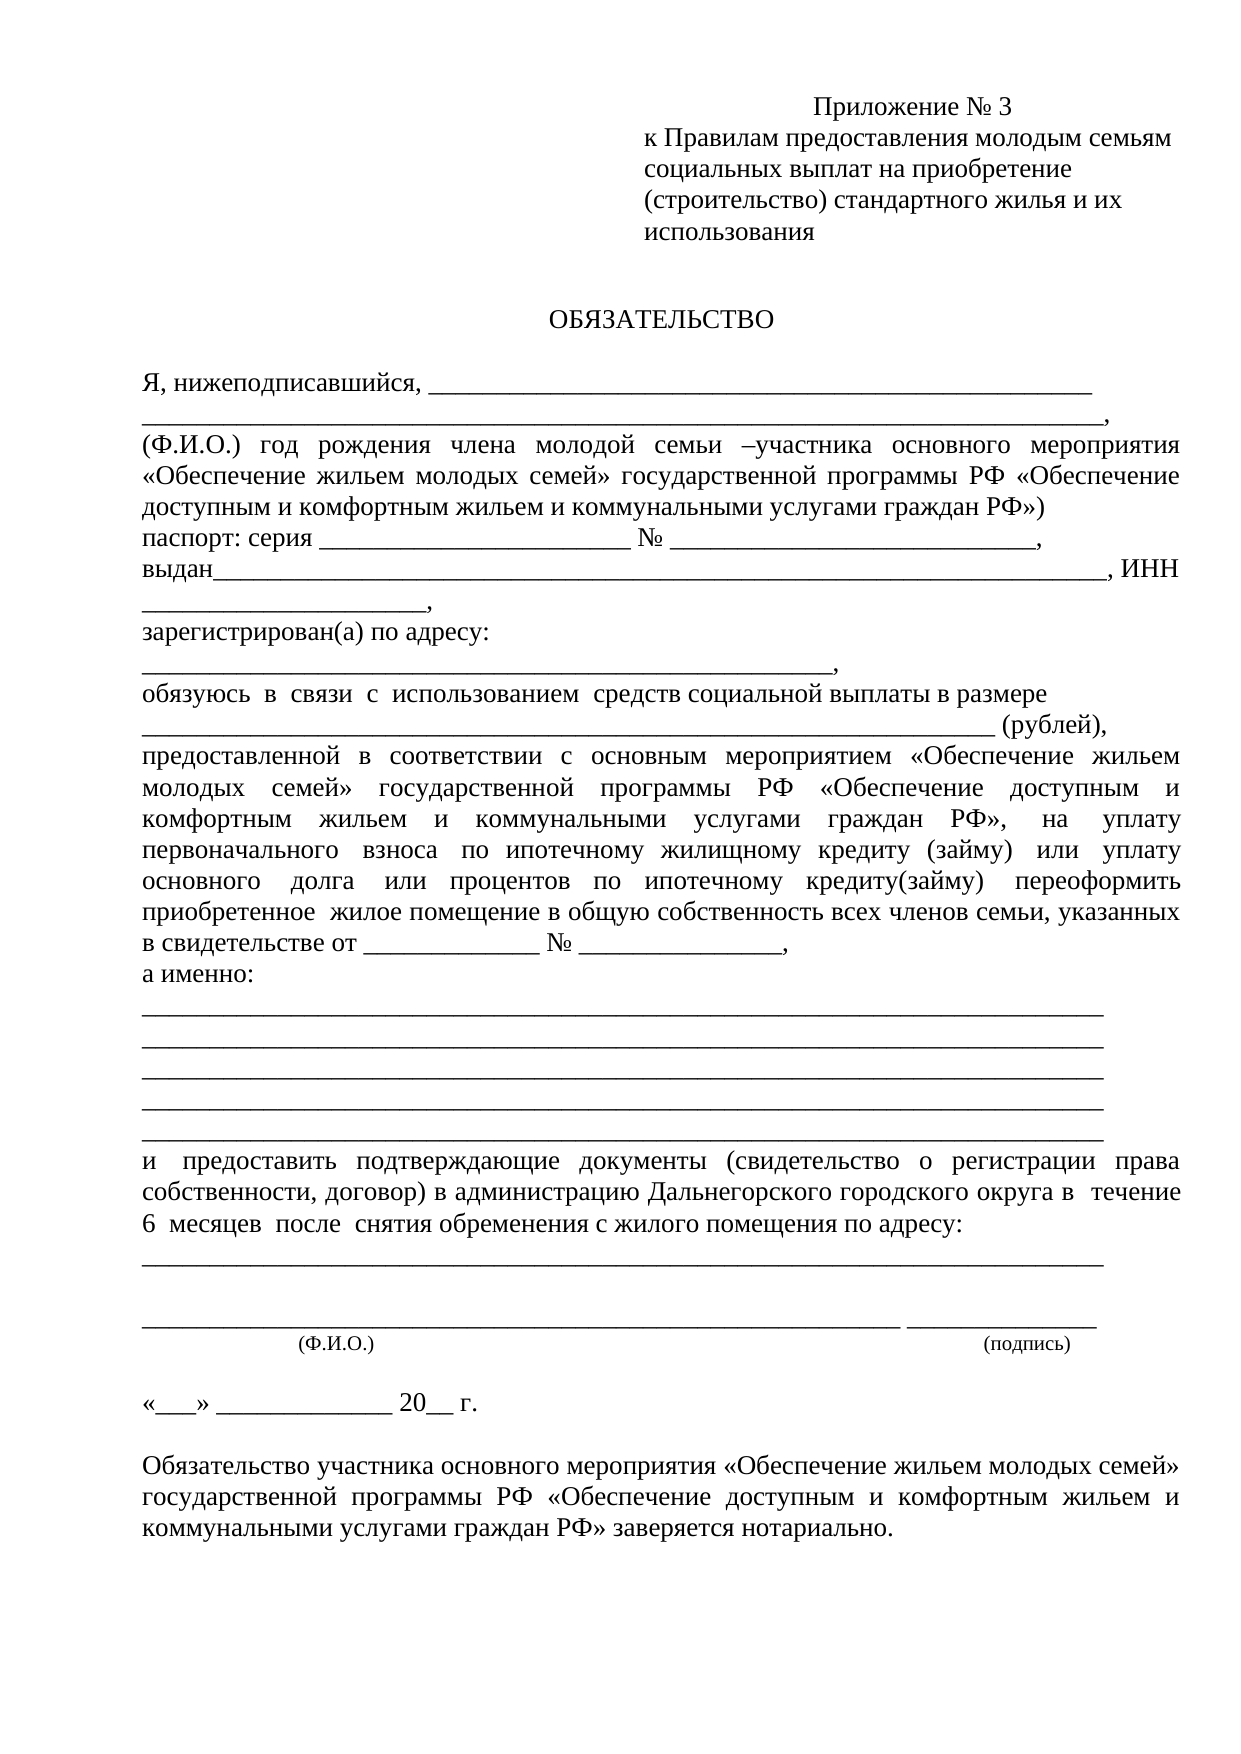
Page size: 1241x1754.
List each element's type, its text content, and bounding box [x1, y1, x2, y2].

text _______________________________________________________________________, [142, 397, 1181, 428]
text Приложение № 3 [644, 90, 1181, 121]
text (Ф.И.О.) (подпись) [142, 1331, 1181, 1355]
text выдан__________________________________________________________________, ИНН _____________________, [142, 553, 1181, 615]
text зарегистрирован(а) по адресу: ___________________________________________________, [142, 615, 1181, 677]
text обязуюсь в связи с использованием средств социальной выплаты в размере [142, 677, 1181, 708]
text Обязательство участника основного мероприятия «Обеспечение жильем молодых семей» государственной программы РФ «Обеспечение доступным и комфортным жильем и коммунальными услугами граждан РФ» заверяется нотариально. [142, 1449, 1181, 1542]
text _______________________________________________________________________ [142, 1051, 1181, 1082]
text и предоставить подтверждающие документы (свидетельство о регистрации права собственности, договор) в администрацию Дальнегорского городского округа в течение 6 месяцев после снятия обременения с жилого помещения по адресу: [142, 1144, 1181, 1238]
text _______________________________________________________________________ [142, 1082, 1181, 1113]
text _______________________________________________________________________ [142, 1238, 1181, 1269]
text _______________________________________________________________ (рублей), [142, 708, 1181, 739]
text ________________________________________________________ ______________ [142, 1300, 1181, 1331]
text Я, нижеподписавшийся, _________________________________________________ [142, 366, 1181, 397]
text _______________________________________________________________________ [142, 1020, 1181, 1051]
text _______________________________________________________________________ [142, 1113, 1181, 1144]
text к Правилам предоставления молодым семьям социальных выплат на приобретение (строительство) стандартного жилья и их использования [644, 121, 1181, 246]
text паспорт: серия _______________________ № ___________________________, [142, 521, 1181, 553]
text «___» _____________ 20__ г. [142, 1386, 1181, 1418]
text (Ф.И.О.) год рождения члена молодой семьи –участника основного мероприятия «Обеспечение жильем молодых семей» государственной программы РФ «Обеспечение доступным и комфортным жильем и коммунальными услугами граждан РФ») [142, 428, 1181, 521]
text _______________________________________________________________________ [142, 989, 1181, 1020]
text а именно: [142, 957, 1181, 989]
text ОБЯЗАТЕЛЬСТВО [142, 303, 1181, 334]
text предоставленной в соответствии с основным мероприятием «Обеспечение жильем молодых семей» государственной программы РФ «Обеспечение доступным и комфортным жильем и коммунальными услугами граждан РФ», на уплату первоначального взноса по ипотечному жилищному кредиту (займу) или уплату основного долга или процентов по ипотечному кредиту(займу) переоформить приобретенное жилое помещение в общую собственность всех членов семьи, указанных в свидетельстве от _____________ № _______________, [142, 739, 1181, 957]
